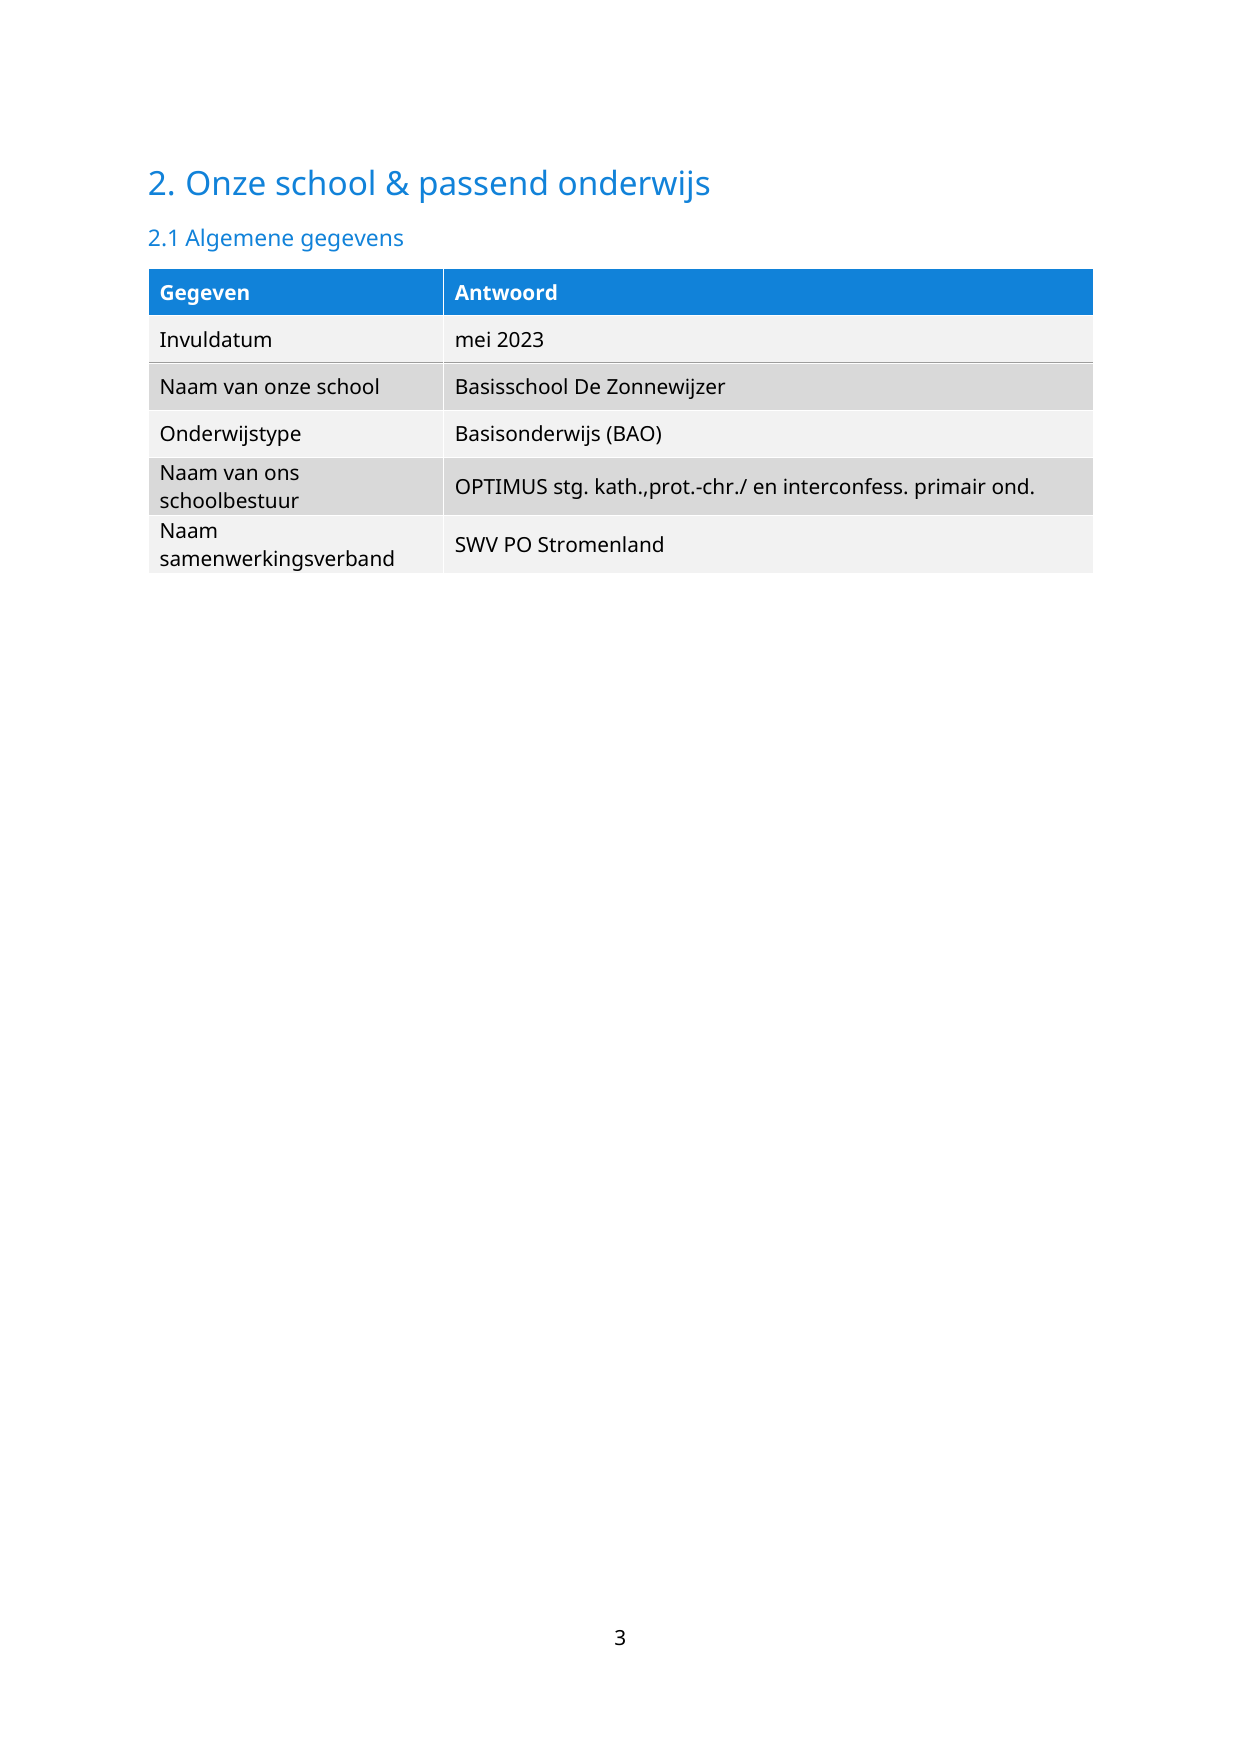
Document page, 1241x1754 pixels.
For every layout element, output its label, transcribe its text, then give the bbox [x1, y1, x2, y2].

table_cell Onderwijstype [149, 411, 443, 457]
table_cell Naam samenwerkingsverband [149, 516, 443, 573]
table_cell [444, 516, 1093, 573]
table_cell [444, 458, 1093, 515]
table_cell Naam van onze school [149, 364, 443, 410]
text Algemene gegevens [148, 222, 1093, 253]
table_header Gegeven [149, 269, 443, 315]
table_cell Naam van ons schoolbestuur [149, 458, 443, 515]
table_cell Invuldatum [149, 316, 443, 362]
table_header Antwoord [444, 269, 1093, 315]
table_cell [444, 316, 1093, 362]
text Onze school & passend onderwijs [148, 160, 1093, 206]
